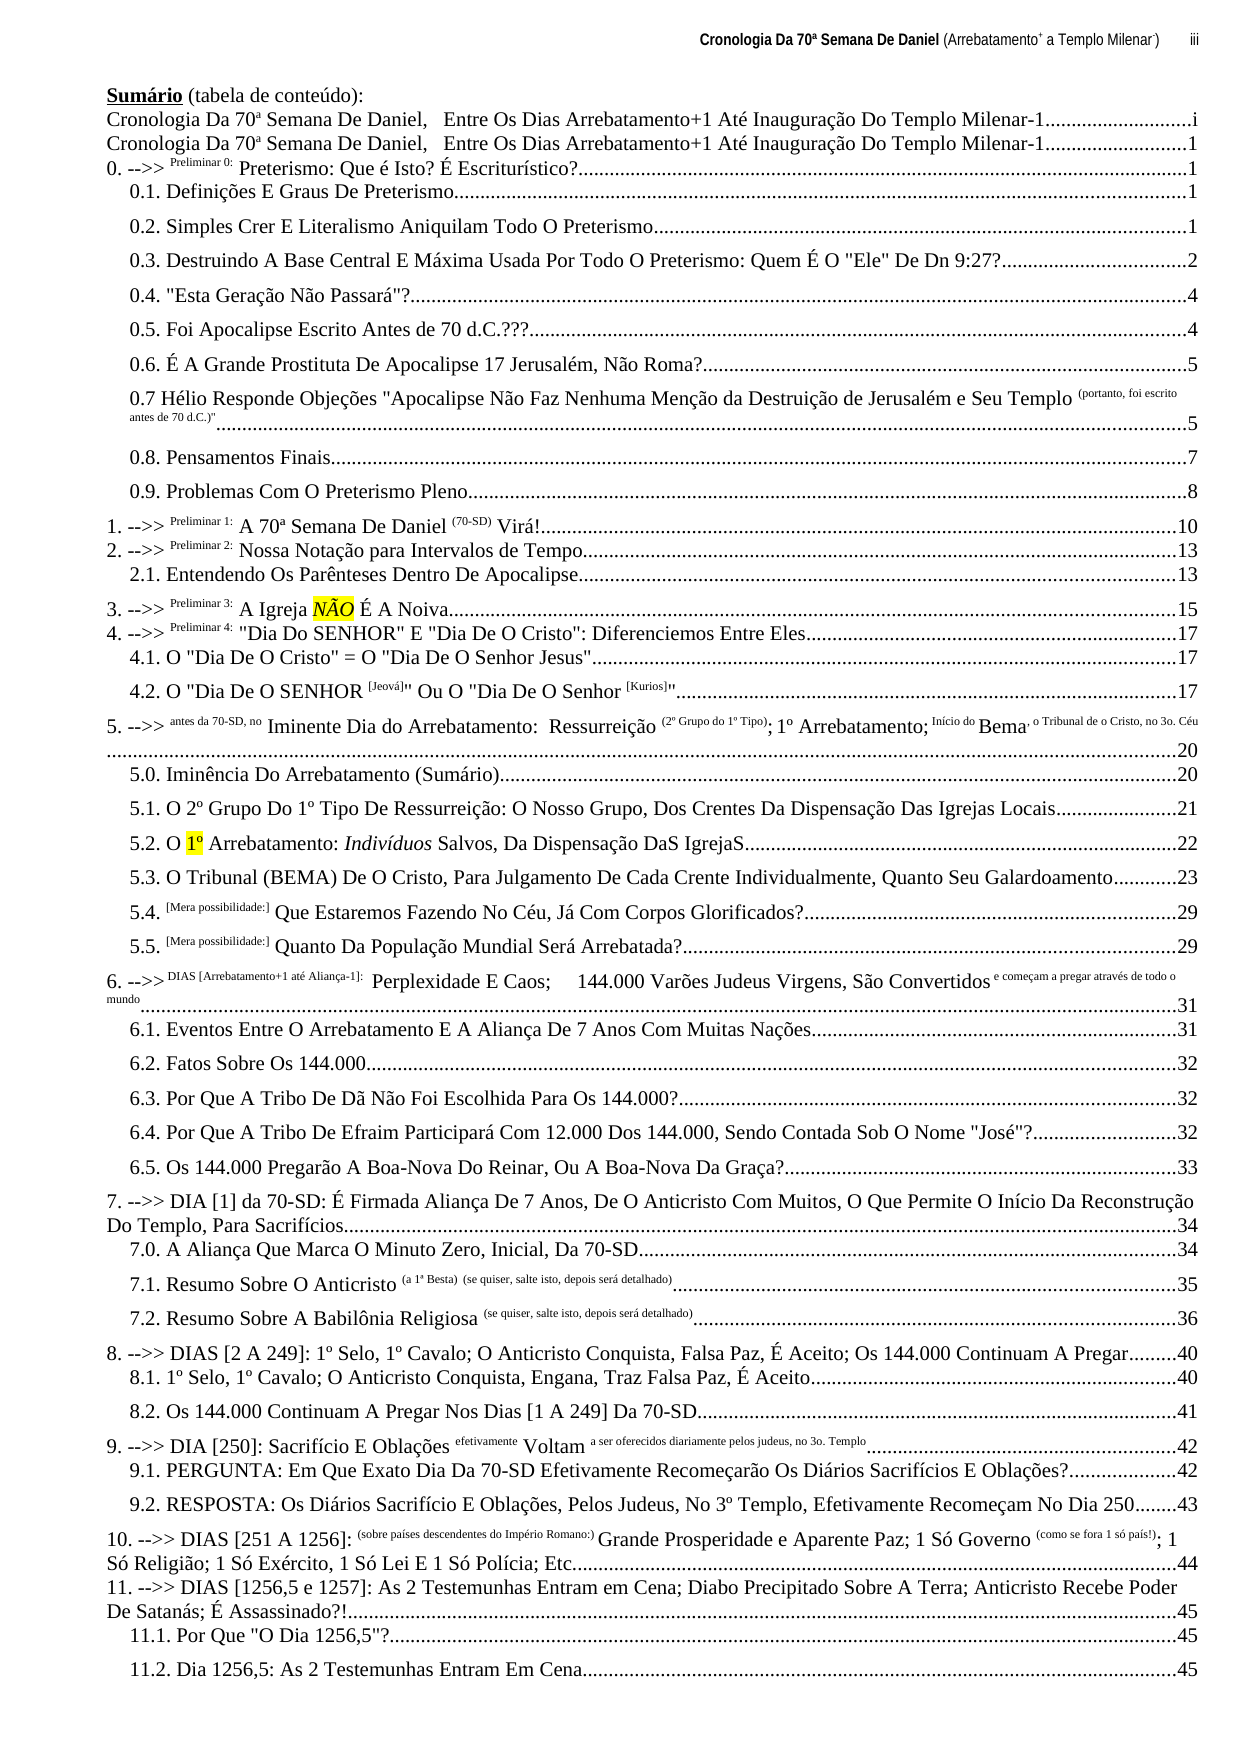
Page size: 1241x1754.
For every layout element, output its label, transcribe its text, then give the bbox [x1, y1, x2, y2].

text 9.1. PERGUNTA: Em Que Exato Dia Da 70-SD Efetivamente Recomeçarão Os Diários Sacrifícios E Oblações? 42 [129, 1458, 1199, 1482]
text 4. -->> Preliminar 4: "Dia Do SENHOR" E "Dia De O Cristo": Diferenciemos Entre Eles 17 [106, 621, 1199, 644]
text 0.3. Destruindo A Base Central E Máxima Usada Por Todo O Preterismo: Quem É O "Ele" De Dn 9:27? 2 [129, 248, 1199, 272]
text 0.5. Foi Apocalipse Escrito Antes de 70 d.C.??? 4 [129, 317, 1199, 341]
text 7.2. Resumo Sobre A Babilônia Religiosa (se quiser, salte isto, depois será detalhado) 36 [129, 1306, 1199, 1330]
text 0.6. É A Grande Prostituta De Apocalipse 17 Jerusalém, Não Roma? 5 [129, 352, 1199, 376]
text 8.1. 1º Selo, 1º Cavalo; O Anticristo Conquista, Engana, Traz Falsa Paz, É Aceito 40 [129, 1365, 1199, 1389]
text 2. -->> Preliminar 2: Nossa Notação para Intervalos de Tempo 13 [106, 538, 1199, 562]
text 5.2. O 1º Arrebatamento: Indivíduos Salvos, Da Dispensação DaS IgrejaS 22 [203, 831, 1199, 855]
text 6.3. Por Que A Tribo De Dã Não Foi Escolhida Para Os 144.000? 32 [129, 1086, 1199, 1110]
text 11.1. Por Que "O Dia 1256,5"? 45 [129, 1623, 1199, 1647]
text 2.1. Entendendo Os Parênteses Dentro De Apocalipse 13 [129, 562, 1199, 586]
text 9.2. RESPOSTA: Os Diários Sacrifício E Oblações, Pelos Judeus, No 3º Templo, Efetivamente Recomeçam No Dia 250 43 [129, 1492, 1199, 1516]
text 6.1. Eventos Entre O Arrebatamento E A Aliança De 7 Anos Com Muitas Nações 31 [129, 1017, 1199, 1041]
text Cronologia Da 70a Semana De Daniel, Entre Os Dias Arrebatamento+1 Até Inauguração Do Templo Milenar-1 i [106, 107, 1199, 131]
text 0. -->> Preliminar 0: Preterismo: Que é Isto? É Escriturístico? 1 [578, 155, 1199, 179]
text 5.4. [Mera possibilidade:] Que Estaremos Fazendo No Céu, Já Com Corpos Glorificados? 29 [129, 899, 1199, 924]
text 8.2. Os 144.000 Continuam A Pregar Nos Dias [1 A 249] Da 70-SD 41 [129, 1399, 1199, 1423]
text 0.7 Hélio Responde Objeções "Apocalipse Não Faz Nenhuma Menção da Destruição de Jerusalém e Seu Templo (portanto, foi escrito antes de 70 d.C.)" 5 [129, 386, 1199, 434]
text 9. -->> DIA [250]: Sacrifício E Oblações efetivamente Voltam a ser oferecidos diariamente pelos judeus, no 3o. Templo 42 [106, 1434, 1199, 1458]
text 3. -->> Preliminar 3: A Igreja NÃO É A Noiva 15 [354, 596, 1199, 621]
text 5.3. O Tribunal (BEMA) De O Cristo, Para Julgamento De Cada Crente Individualmente, Quanto Seu Galardoamento 23 [129, 865, 1199, 889]
text 7. -->> DIA [1] da 70-SD: É Firmada Aliança De 7 Anos, De O Anticristo Com Muitos, O Que Permite O Início Da Reconstrução Do Templo, Para Sacrifícios 34 [106, 1189, 1199, 1237]
text Sumário (tabela de conteúdo): [106, 83, 1199, 107]
text 7.1. Resumo Sobre O Anticristo (a 1ª Besta) (se quiser, salte isto, depois será detalhado) 35 [129, 1272, 1199, 1296]
text 4.1. O "Dia De O Cristo" = O "Dia De O Senhor Jesus" 17 [129, 644, 1199, 669]
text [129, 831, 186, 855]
text 6.2. Fatos Sobre Os 144.000 32 [129, 1051, 1199, 1075]
text 11.2. Dia 1256,5: As 2 Testemunhas Entram Em Cena 45 [129, 1657, 1199, 1681]
text 6.5. Os 144.000 Pregarão A Boa-Nova Do Reinar, Ou A Boa-Nova Da Graça? 33 [129, 1154, 1199, 1179]
text 5. -->> antes da 70-SD, no Iminente Dia do Arrebatamento: Ressurreição (2º Grupo do 1º Tipo); 1º Arrebatamento; Início do Bema, o Tribunal de o Cristo, no 3o. Céu 20 [106, 713, 1199, 762]
text 10. -->> DIAS [251 A 1256]: (sobre países descendentes do Império Romano:) Grande Prosperidade e Aparente Paz; 1 Só Governo (como se fora 1 só país!); 1 Só Religião; 1 Só Exército, 1 Só Lei E 1 Só Polícia; Etc. 44 [106, 1527, 1199, 1575]
text 0.8. Pensamentos Finais 7 [129, 445, 1199, 469]
text Cronologia Da 70a Semana De Daniel, Entre Os Dias Arrebatamento+1 Até Inauguração Do Templo Milenar-1 1 [106, 131, 1199, 155]
text 0.4. "Esta Geração Não Passará"? 4 [129, 283, 1199, 307]
text 4.2. O "Dia De O SENHOR [Jeová]" Ou O "Dia De O Senhor [Kurios]" 17 [129, 679, 1199, 703]
text 6.4. Por Que A Tribo De Efraim Participará Com 12.000 Dos 144.000, Sendo Contada Sob O Nome "José"? 32 [129, 1120, 1199, 1144]
text 3. -->> Preliminar 3: A Igreja NÃO É A Noiva 15 [106, 596, 313, 621]
text 5.5. [Mera possibilidade:] Quanto Da População Mundial Será Arrebatada? 29 [129, 934, 1199, 958]
text 1. -->> Preliminar 1: A 70ª Semana De Daniel (70-SD) Virá! 10 [106, 514, 1199, 538]
text 11. -->> DIAS [1256,5 e 1257]: As 2 Testemunhas Entram em Cena; Diabo Precipitado Sobre A Terra; Anticristo Recebe Poder De Satanás; É Assassinado?! 45 [106, 1575, 1199, 1623]
text 0.1. Definições E Graus De Preterismo 1 [129, 179, 1199, 203]
text 5.0. Iminência Do Arrebatamento (Sumário) 20 [129, 762, 1199, 786]
text 6. -->> DIAS [Arrebatamento+1 até Aliança-1]: Perplexidade E Caos; 144.000 Varões Judeus Virgens, São Convertidos e começam a pregar através de todo o mundo 31 [106, 968, 1199, 1017]
text 0.9. Problemas Com O Preterismo Pleno 8 [129, 479, 1199, 503]
text 5.1. O 2º Grupo Do 1º Tipo De Ressurreição: O Nosso Grupo, Dos Crentes Da Dispensação Das Igrejas Locais 21 [129, 796, 1199, 820]
text 7.0. A Aliança Que Marca O Minuto Zero, Inicial, Da 70-SD 34 [129, 1237, 1199, 1261]
text 0.2. Simples Crer E Literalismo Aniquilam Todo O Preterismo 1 [129, 214, 1199, 238]
text 8. -->> DIAS [2 A 249]: 1º Selo, 1º Cavalo; O Anticristo Conquista, Falsa Paz, É Aceito; Os 144.000 Continuam A Pregar 40 [106, 1341, 1199, 1365]
